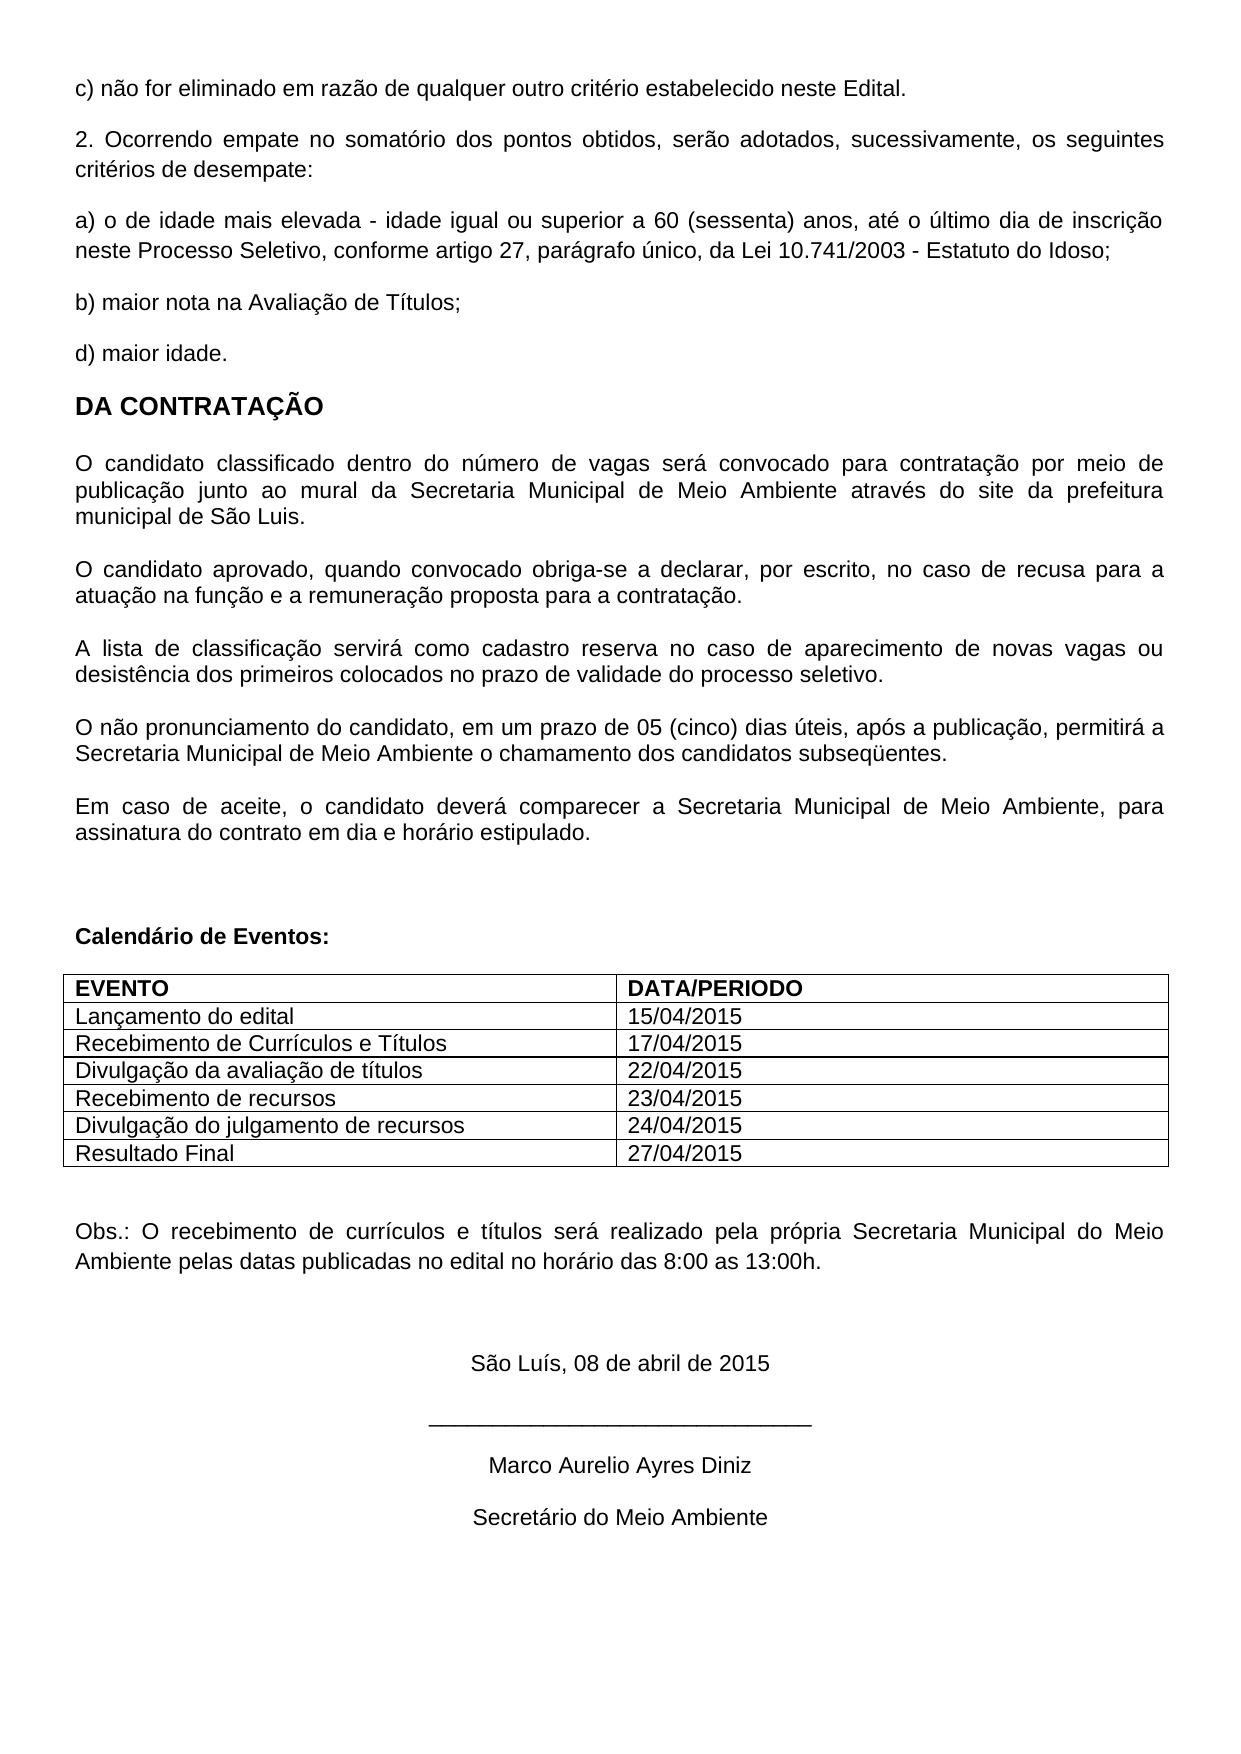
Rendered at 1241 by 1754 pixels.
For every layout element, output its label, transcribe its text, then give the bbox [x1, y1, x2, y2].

table_cell Recebimento de Currículos e Títulos [64, 1030, 616, 1056]
text O candidato classificado dentro do número de vagas será convocado para contratação por meio de publicação junto ao mural da Secretaria Municipal de Meio Ambiente através do site da prefeitura municipal de São Luis. [75, 450, 1165, 529]
table_cell Resultado Final [64, 1140, 616, 1166]
text Marco Aurelio Ayres Diniz [75, 1452, 1165, 1479]
table_cell Recebimento de recursos [64, 1085, 616, 1111]
table_cell Divulgação do julgamento de recursos [64, 1112, 616, 1138]
text c) não for eliminado em razão de qualquer outro critério estabelecido neste Edital. [75, 75, 1165, 101]
text O não pronunciamento do candidato, em um prazo de 05 (cinco) dias úteis, após a publicação, permitirá a Secretaria Municipal de Meio Ambiente o chamamento dos candidatos subseqüentes. [75, 714, 1165, 767]
text Secretário do Meio Ambiente [75, 1503, 1165, 1530]
table_cell 17/04/2015 [617, 1030, 1168, 1056]
text ______________________________ [75, 1401, 1165, 1428]
table_cell 24/04/2015 [617, 1112, 1168, 1138]
text O candidato aprovado, quando convocado obriga-se a declarar, por escrito, no caso de recusa para a atuação na função e a remuneração proposta para a contratação. [75, 556, 1165, 608]
table_header DATA/PERIODO [617, 975, 1168, 1002]
table_header EVENTO [64, 975, 616, 1002]
text DA CONTRATAÇÃO [75, 391, 1165, 421]
text Calendário de Eventos: [75, 923, 1165, 949]
text d) maior idade. [75, 339, 1165, 366]
table_cell Lançamento do edital [64, 1003, 616, 1029]
text Em caso de aceite, o candidato deverá comparecer a Secretaria Municipal de Meio Ambiente, para assinatura do contrato em dia e horário estipulado. [75, 793, 1165, 846]
text b) maior nota na Avaliação de Títulos; [75, 288, 1165, 315]
table_cell 23/04/2015 [617, 1085, 1168, 1111]
table_cell Divulgação da avaliação de títulos [64, 1058, 616, 1084]
text São Luís, 08 de abril de 2015 [75, 1350, 1165, 1377]
text Obs.: O recebimento de currículos e títulos será realizado pela própria Secretaria Municipal do Meio Ambiente pelas datas publicadas no edital no horário das 8:00 as 13:00h. [75, 1218, 1165, 1274]
table_cell 22/04/2015 [617, 1058, 1168, 1084]
text 2. Ocorrendo empate no somatório dos pontos obtidos, serão adotados, sucessivamente, os seguintes critérios de desempate: [75, 126, 1165, 183]
table_cell 27/04/2015 [617, 1140, 1168, 1166]
text a) o de idade mais elevada - idade igual ou superior a 60 (sessenta) anos, até o último dia de inscrição neste Processo Seletivo, conforme artigo 27, parágrafo único, da Lei 10.741/2003 - Estatuto do Idoso; [75, 207, 1165, 264]
table_cell 15/04/2015 [617, 1003, 1168, 1029]
text A lista de classificação servirá como cadastro reserva no caso de aparecimento de novas vagas ou desistência dos primeiros colocados no prazo de validade do processo seletivo. [75, 635, 1165, 688]
